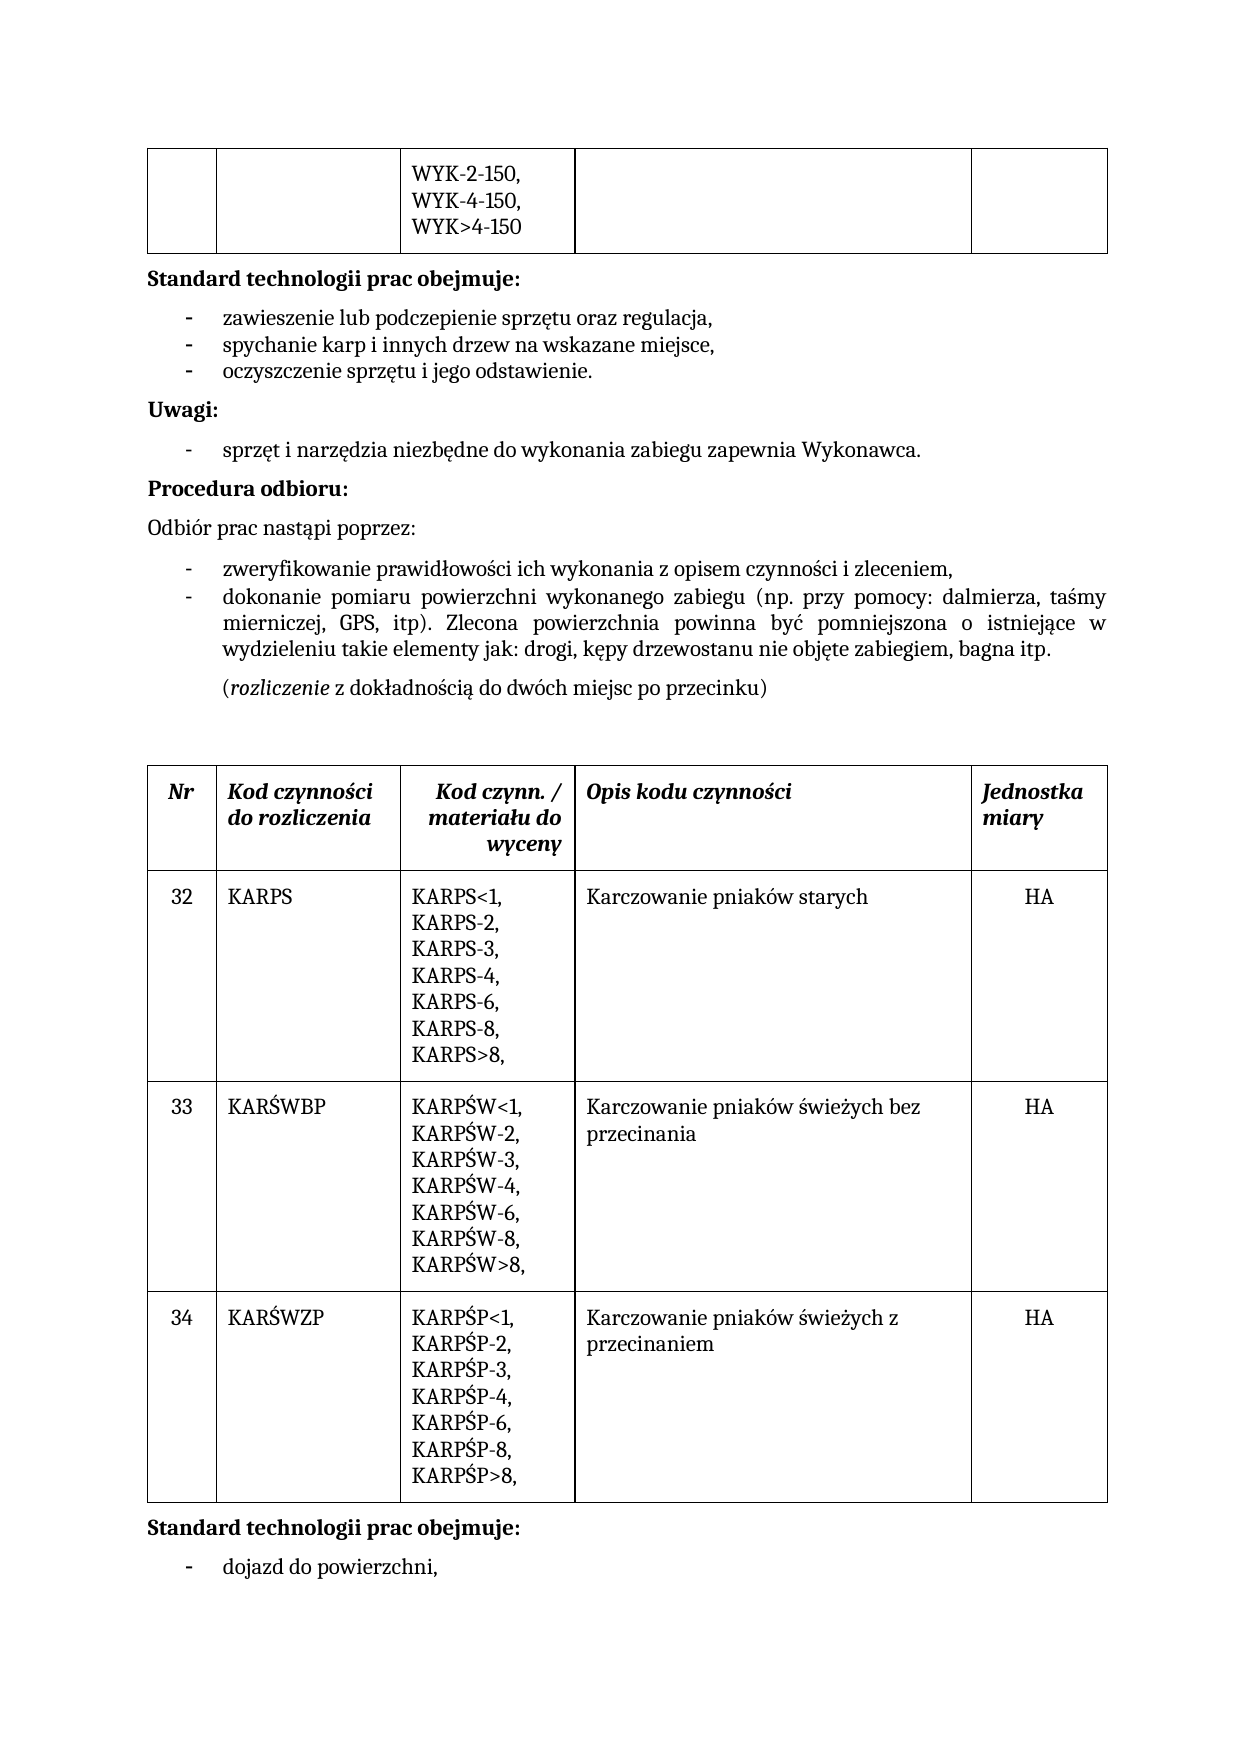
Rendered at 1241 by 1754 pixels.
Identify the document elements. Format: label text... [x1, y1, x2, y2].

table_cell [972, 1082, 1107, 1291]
list zawieszenie lub podczepienie sprzętu oraz regulacja, [185, 305, 1107, 331]
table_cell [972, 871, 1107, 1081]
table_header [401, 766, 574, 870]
text (rozliczenie z dokładnością do dwóch miejsc po przecinku) [148, 675, 1107, 701]
list sprzęt i narzędzia niezbędne do wykonania zabiegu zapewnia Wykonawca. [185, 436, 1107, 463]
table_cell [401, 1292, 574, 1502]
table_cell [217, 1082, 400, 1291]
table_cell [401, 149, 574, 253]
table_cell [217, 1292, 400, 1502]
text Standard technologii prac obejmuje: [148, 1515, 1107, 1541]
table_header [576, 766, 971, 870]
text Odbiór prac nastąpi poprzez: [148, 515, 1107, 541]
list dojazd do powierzchni, [185, 1554, 1107, 1580]
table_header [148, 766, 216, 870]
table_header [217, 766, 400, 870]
text Procedura odbioru: [148, 476, 1107, 502]
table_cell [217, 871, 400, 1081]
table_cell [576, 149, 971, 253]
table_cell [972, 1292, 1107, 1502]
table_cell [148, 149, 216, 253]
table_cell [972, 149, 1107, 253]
text Uwagi: [148, 397, 1107, 423]
list zweryfikowanie prawidłowości ich wykonania z opisem czynności i zleceniem, [185, 554, 1107, 582]
list oczyszczenie sprzętu i jego odstawienie. [185, 358, 1107, 384]
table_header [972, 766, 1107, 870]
text Standard technologii prac obejmuje: [148, 266, 1107, 293]
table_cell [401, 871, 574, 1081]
list spychanie karp i innych drzew na wskazane miejsce, [185, 331, 1107, 358]
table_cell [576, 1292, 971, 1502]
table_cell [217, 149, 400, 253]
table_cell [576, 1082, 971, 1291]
list dokonanie pomiaru powierzchni wykonanego zabiegu (np. przy pomocy: dalmierza, taśmy mierniczej, GPS, itp). Zlecona powierzchnia powinna być pomniejszona o istniejące w wydzieleniu takie elementy jak: drogi, kępy drzewostanu nie objęte zabiegiem, bagna itp. [185, 582, 1107, 662]
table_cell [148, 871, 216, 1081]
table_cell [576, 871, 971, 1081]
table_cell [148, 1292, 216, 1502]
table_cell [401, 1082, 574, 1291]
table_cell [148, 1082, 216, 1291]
